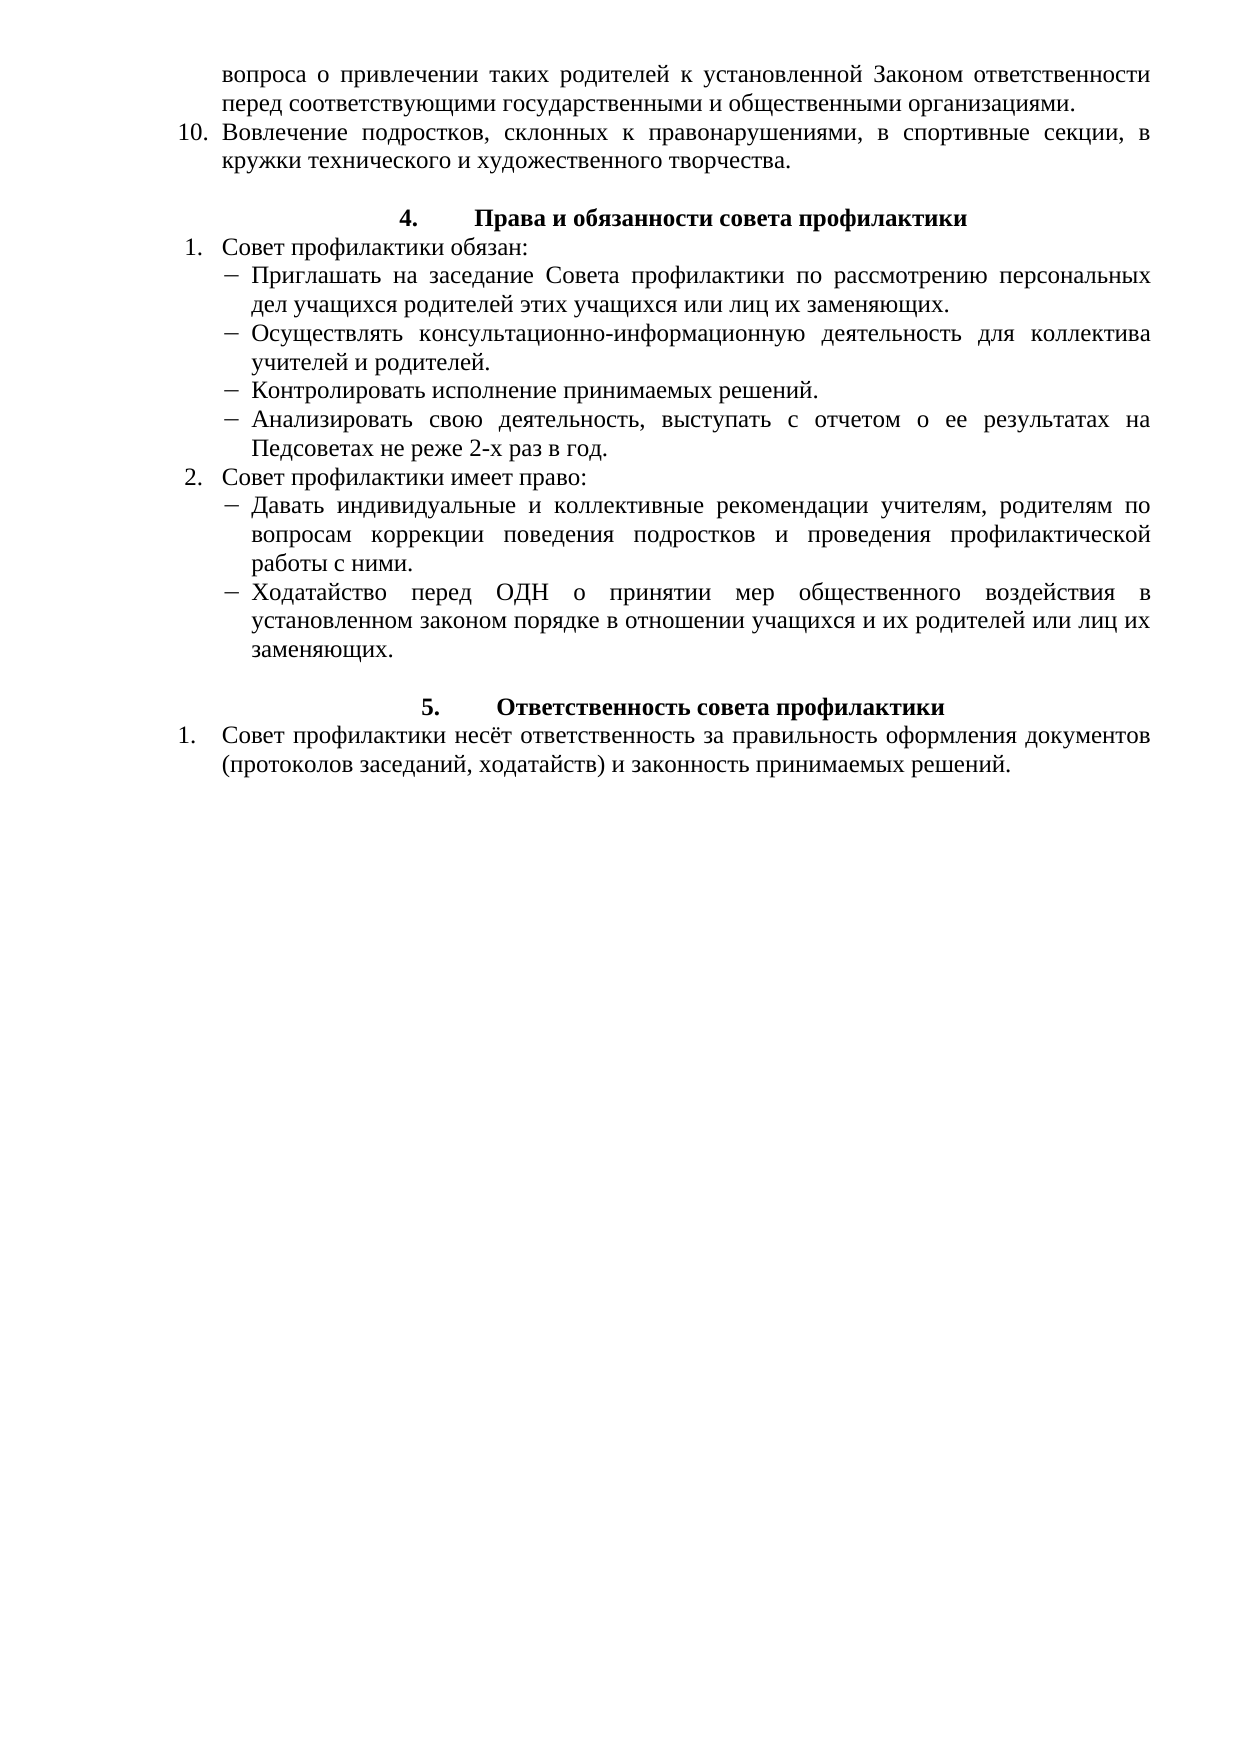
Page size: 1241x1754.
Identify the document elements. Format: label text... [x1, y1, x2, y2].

list Ответственность совета профилактики [215, 692, 1152, 720]
list Вовлечение подростков, склонных к правонарушениями, в спортивные секции, в кружки технического и художественного творчества. [177, 117, 1152, 174]
list Приглашать на заседание Совета профилактики по рассмотрению персональных дел учащихся родителей этих учащихся или лиц их заменяющих. [221, 260, 1152, 318]
list Ходатайство перед ОДН о принятии мер общественного воздействия в установленном законом порядке в отношении учащихся и их родителей или лиц их заменяющих. [222, 577, 1152, 663]
list Контролировать исполнение принимаемых решений. [221, 375, 1152, 404]
list Совет профилактики имеет право: [184, 462, 1152, 490]
list Осуществлять консультационно-информационную деятельность для коллектива учителей и родителей. [221, 318, 1152, 375]
list Совет профилактики обязан: [184, 232, 1152, 260]
list Совет профилактики несёт ответственность за правильность оформления документов (протоколов заседаний, ходатайств) и законность принимаемых решений. [177, 720, 1152, 778]
list Анализировать свою деятельность, выступать с отчетом о ее результатах на Педсоветах не реже 2-х раз в год. [221, 404, 1152, 462]
list Давать индивидуальные и коллективные рекомендации учителям, родителям по вопросам коррекции поведения подростков и проведения профилактической работы с ними. [222, 490, 1152, 577]
list Права и обязанности совета профилактики [215, 203, 1152, 232]
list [177, 59, 1152, 117]
